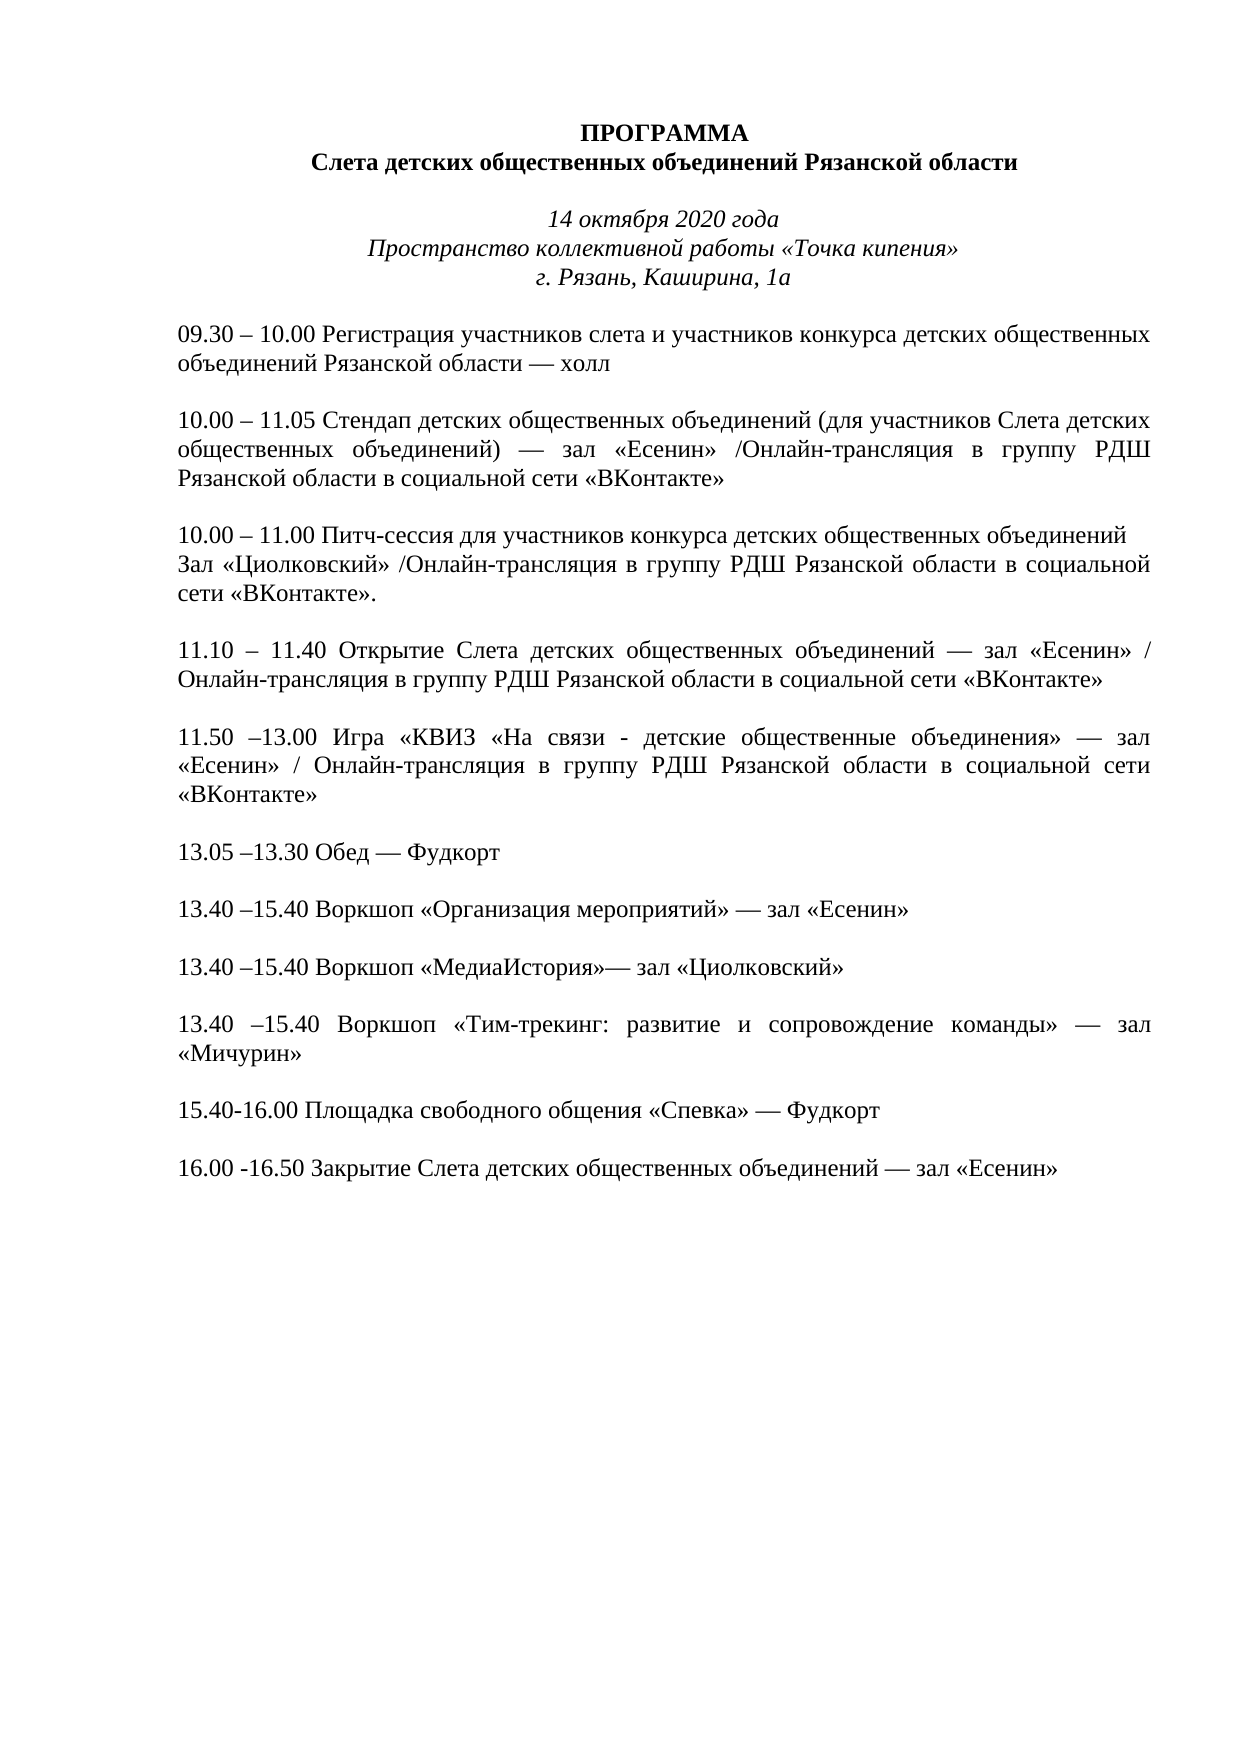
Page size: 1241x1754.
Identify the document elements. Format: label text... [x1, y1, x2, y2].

text 10.00 – 11.05 Стендап детских общественных объединений (для участников Слета детских общественных объединений) — зал «Есенин» /Онлайн-трансляция в группу РДШ Рязанской области в социальной сети «ВКонтакте» [177, 406, 1152, 492]
text 11.10 – 11.40 Открытие Слета детских общественных объединений — зал «Есенин» / Онлайн-трансляция в группу РДШ Рязанской области в социальной сети «ВКонтакте» [177, 636, 1152, 693]
text Зал «Циолковский» /Онлайн-трансляция в группу РДШ Рязанской области в социальной сети «ВКонтакте». [177, 549, 1152, 607]
text 14 октября 2020 года [177, 204, 1152, 233]
text 09.30 – 10.00 Регистрация участников слета и участников конкурса детских общественных объединений Рязанской области — холл [177, 319, 1152, 377]
text 13.40 –15.40 Воркшоп «Тим-трекинг: развитие и сопровождение команды» — зал «Мичурин» [177, 1009, 1152, 1067]
text 15.40-16.00 Площадка свободного общения «Спевка» — Фудкорт [177, 1096, 1152, 1124]
text 13.40 –15.40 Воркшоп «МедиаИстория»— зал «Циолковский» [177, 952, 1152, 981]
text 10.00 – 11.00 Питч-сессия для участников конкурса детских общественных объединений [177, 521, 1152, 549]
text Слета детских общественных объединений Рязанской области [177, 147, 1152, 176]
text г. Рязань, Каширина, 1а [177, 262, 1152, 291]
text 13.40 –15.40 Воркшоп «Организация мероприятий» — зал «Есенин» [177, 894, 1152, 923]
text 16.00 -16.50 Закрытие Слета детских общественных объединений — зал «Есенин» [177, 1153, 1152, 1182]
text Пространство коллективной работы «Точка кипения» [177, 233, 1152, 262]
text ПРОГРАММА [177, 118, 1152, 147]
text 11.50 –13.00 Игра «КВИЗ «На связи - детские общественные объединения» — зал «Есенин» / Онлайн-трансляция в группу РДШ Рязанской области в социальной сети «ВКонтакте» [177, 722, 1152, 808]
text 13.05 –13.30 Обед — Фудкорт [177, 837, 1152, 866]
